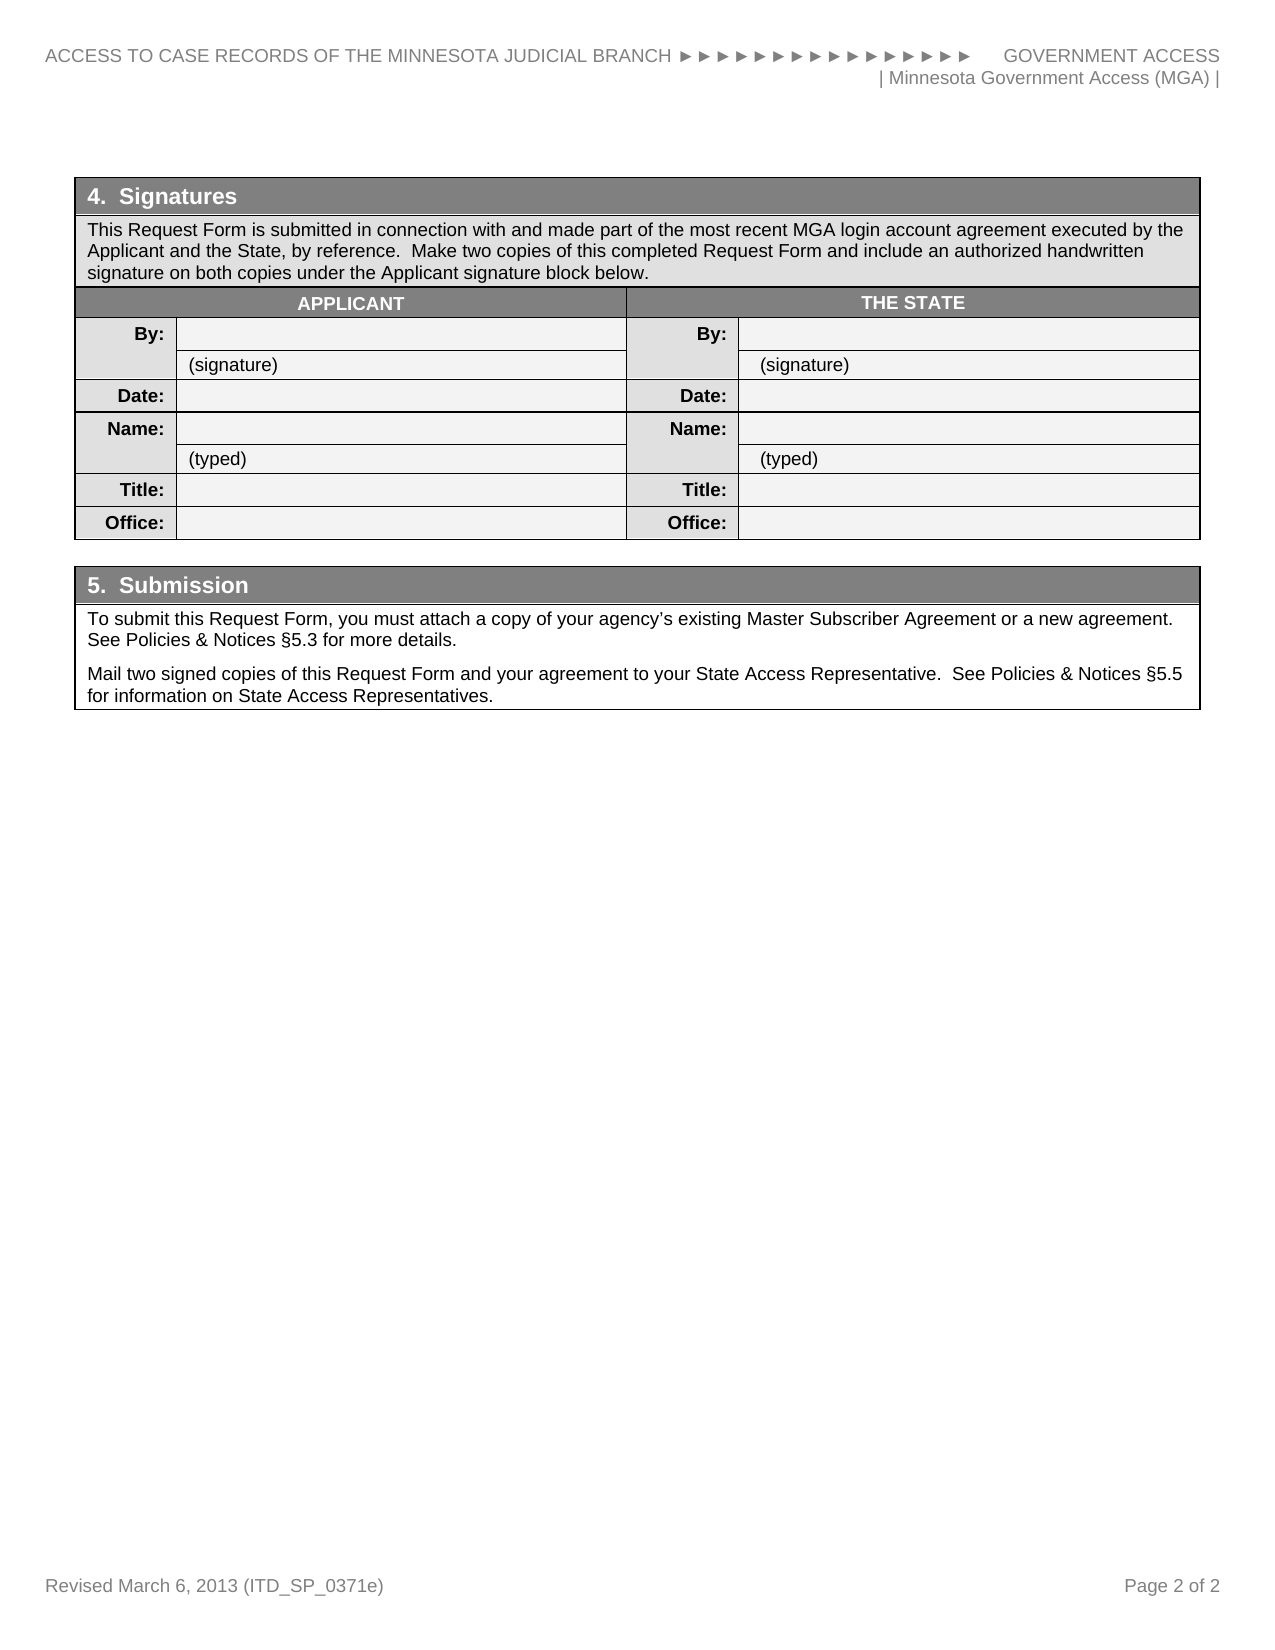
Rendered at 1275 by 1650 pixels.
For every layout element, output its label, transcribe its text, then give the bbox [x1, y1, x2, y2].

table_cell [739, 380, 1199, 411]
table_header 5. Submission [76, 567, 1199, 603]
table_cell [177, 318, 626, 350]
table_cell THE STATE [627, 288, 1199, 317]
table_cell Title: [76, 474, 176, 506]
table_cell (signature) [177, 351, 626, 378]
table_cell Date: [76, 380, 176, 411]
table_cell (signature) [739, 351, 1199, 378]
table_cell Name: [627, 413, 738, 444]
table_cell Date: [627, 380, 738, 411]
table_cell [739, 474, 1199, 506]
table_cell [739, 507, 1199, 538]
table_cell [177, 474, 626, 506]
table_header 4. Signatures [76, 178, 1199, 214]
table_cell [76, 444, 176, 473]
table_cell Name: [76, 413, 176, 444]
table_cell This Request Form is submitted in connection with and made part of the most recent MGA login account agreement executed by the Applicant and the State, by reference. Make two copies of this completed Request Form and include an authorized handwritten signature on both copies under the Applicant signature block below. [76, 216, 1199, 286]
table_cell [177, 413, 626, 444]
table_cell [76, 350, 176, 378]
table_cell (typed) [177, 445, 626, 473]
table_cell [177, 507, 626, 538]
table_cell To submit this Request Form, you must attach a copy of your agency’s existing Master Subscriber Agreement or a new agreement. See Policies & Notices §5.3 for more details. Mail two signed copies of this Request Form and your agreement to your State Access Representative. See Policies & Notices §5.5 for information on State Access Representatives. [76, 605, 1199, 709]
table_cell Office: [76, 507, 176, 538]
table_cell [627, 444, 738, 473]
table_cell Office: [627, 507, 738, 538]
table_cell [739, 318, 1199, 350]
table_cell Title: [627, 474, 738, 506]
table_cell By: [76, 318, 176, 350]
table_cell (typed) [739, 445, 1199, 473]
table_cell [177, 380, 626, 411]
table_cell APPLICANT [76, 288, 626, 317]
table_cell [739, 413, 1199, 444]
table_cell By: [627, 318, 738, 350]
table_cell [627, 350, 738, 378]
